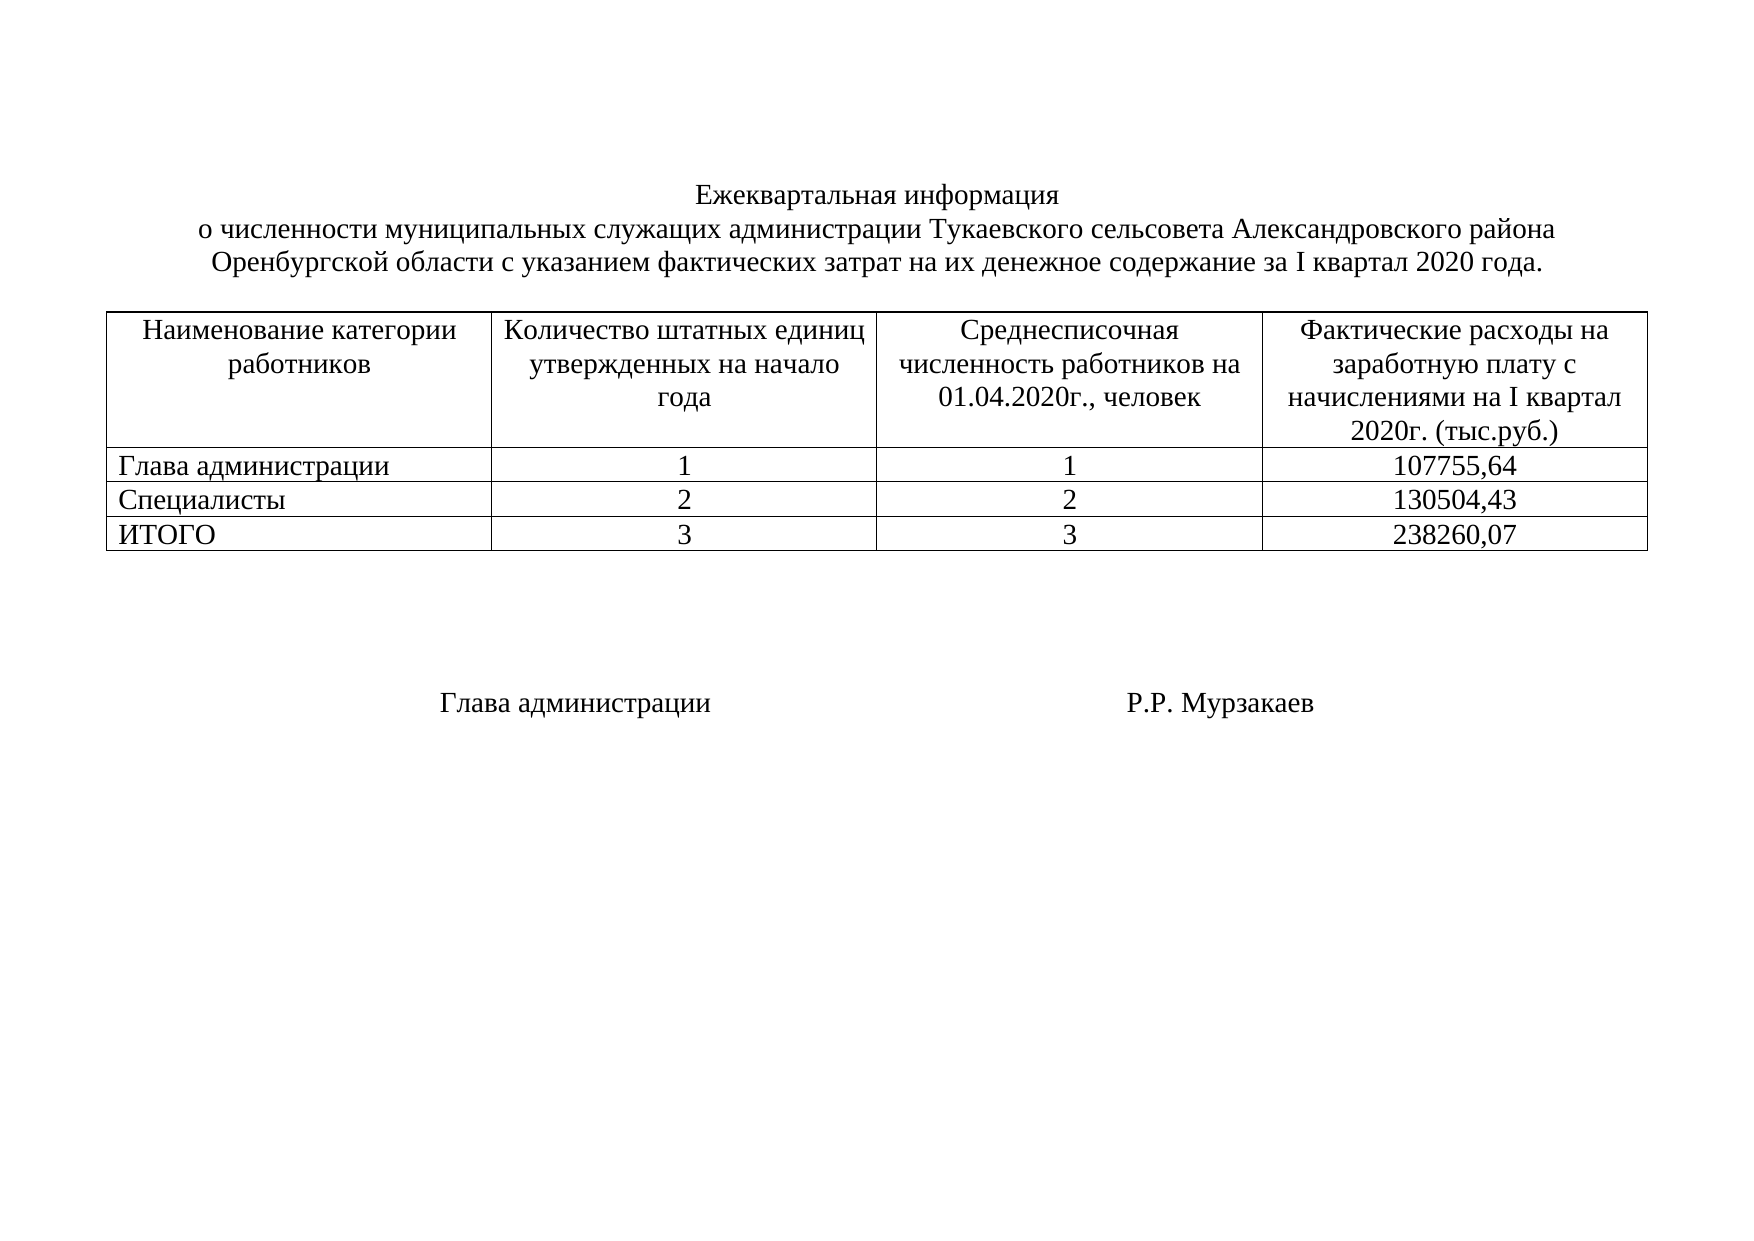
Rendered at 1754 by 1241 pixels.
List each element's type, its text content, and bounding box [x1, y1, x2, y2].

table_cell Специалисты [107, 482, 491, 516]
table_header Количество штатных единиц утвержденных на начало года [492, 313, 876, 447]
table_cell 2 [492, 482, 876, 516]
text о численности муниципальных служащих администрации Тукаевского сельсовета Александровского района Оренбургской области с указанием фактических затрат на их денежное содержание за I квартал 2020 года. [118, 211, 1636, 278]
table_cell 130504,43 [1263, 482, 1647, 516]
text Ежеквартальная информация [118, 177, 1636, 211]
table_cell 2 [877, 482, 1262, 516]
table_cell 238260,07 [1263, 517, 1647, 550]
table_cell 3 [492, 517, 876, 550]
table_cell Глава администрации [107, 448, 491, 481]
table_cell 1 [492, 448, 876, 481]
table_header Среднесписочная численность работников на 01.04.2020г., человек [877, 313, 1262, 447]
table_header Фактические расходы на заработную плату с начислениями на I квартал 2020г. (тыс.руб.) [1263, 313, 1647, 447]
table_cell ИТОГО [107, 517, 491, 550]
text Глава администрации Р.Р. Мурзакаев [118, 686, 1636, 719]
table_cell 107755,64 [1263, 448, 1647, 481]
table_cell 1 [877, 448, 1262, 481]
table_cell 3 [877, 517, 1262, 550]
table_header Наименование категории работников [107, 313, 491, 447]
